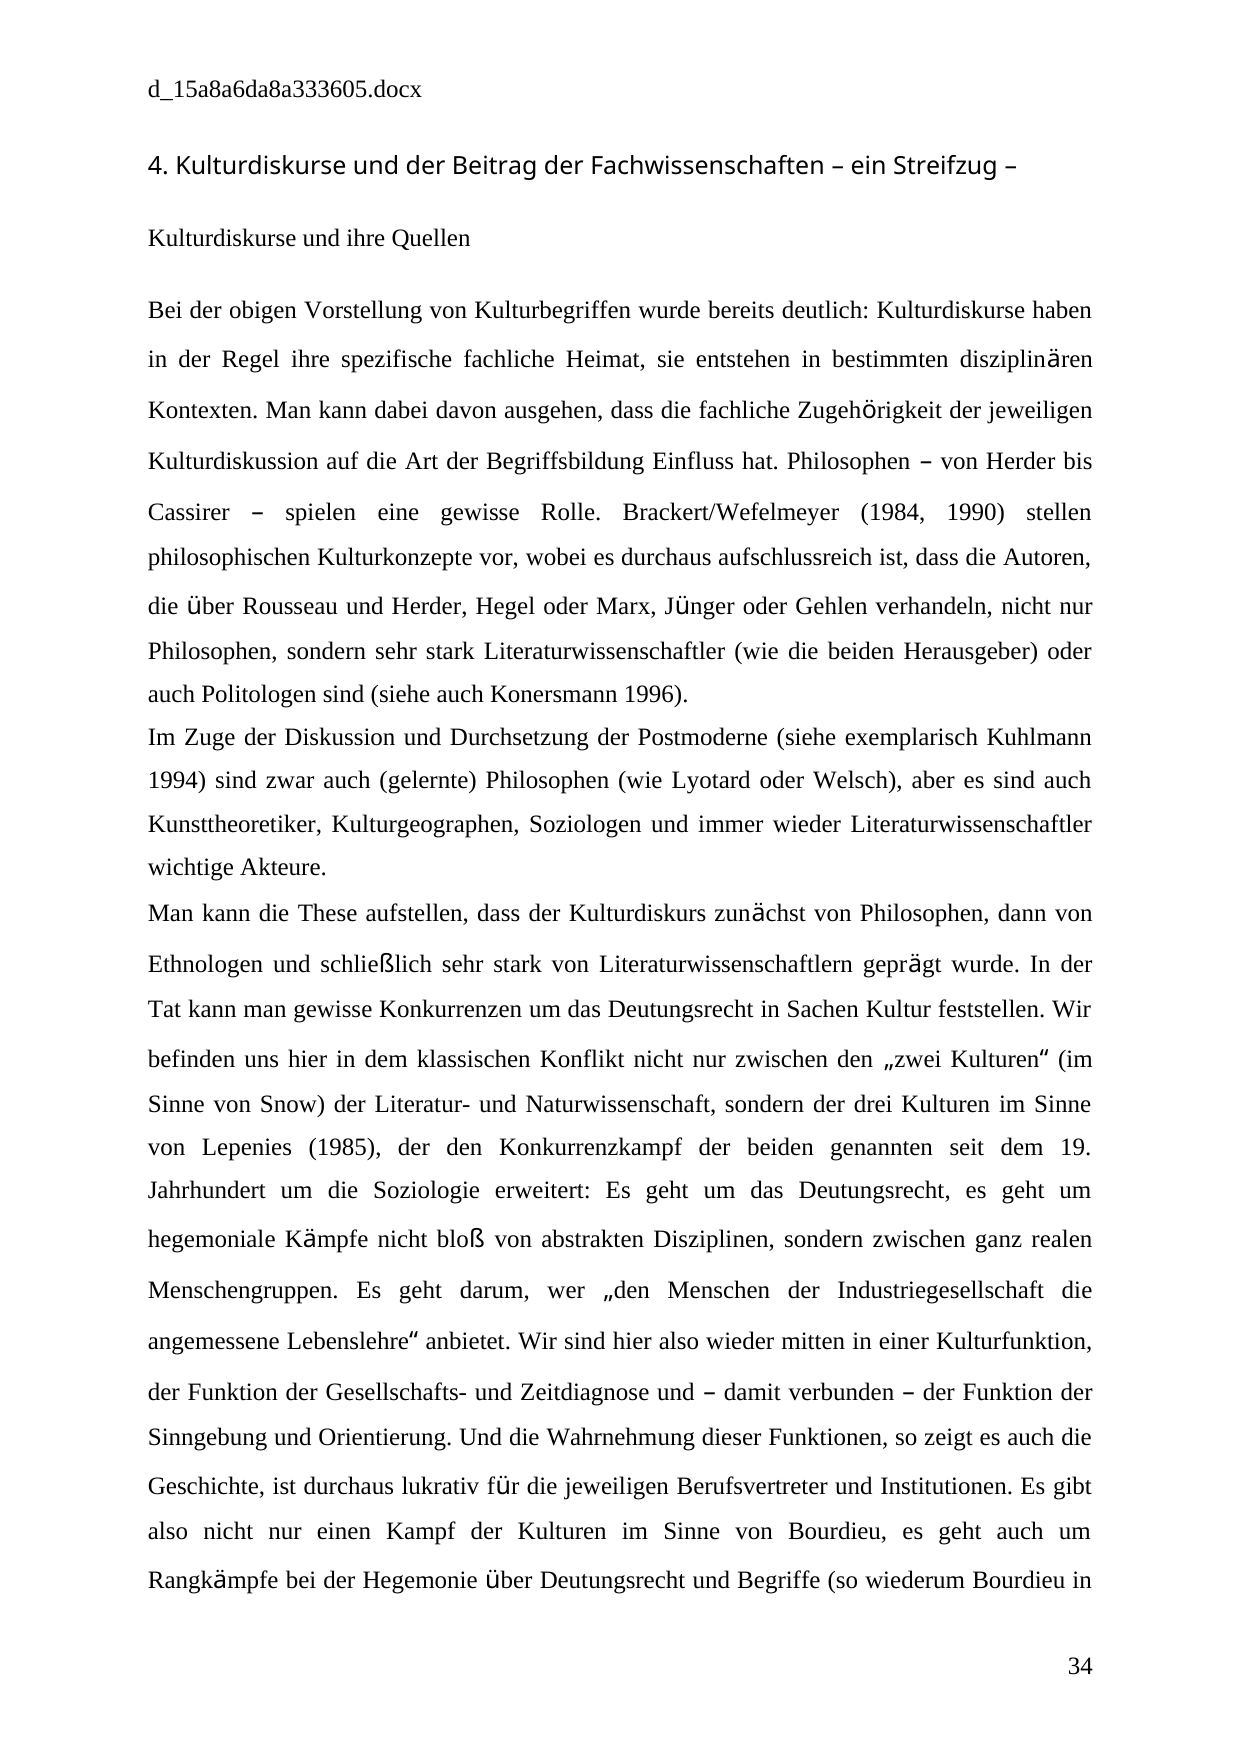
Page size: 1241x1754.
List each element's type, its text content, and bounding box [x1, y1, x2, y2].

text 4. Kulturdiskurse und der Beitrag der Fachwissenschaften – ein Streifzug – [148, 148, 1093, 182]
text Kulturdiskurse und ihre Quellen [148, 223, 1093, 252]
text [148, 895, 1093, 1596]
text Im Zuge der Diskussion und Durchsetzung der Postmoderne (siehe exemplarisch Kuhlmann 1994) sind zwar auch (gelernte) Philosophen (wie Lyotard oder Welsch), aber es sind auch Kunsttheoretiker, Kulturgeographen, Soziologen und immer wieder Literaturwissenschaftler wichtige Akteure. [148, 722, 1093, 881]
text Bei der obigen Vorstellung von Kulturbegriffen wurde bereits deutlich: Kulturdiskurse haben in der Regel ihre spezifische fachliche Heimat, sie entstehen in bestimmten disziplinären Kontexten. Man kann dabei davon ausgehen, dass die fachliche Zugehörigkeit der jeweiligen Kulturdiskussion auf die Art der Begriffsbildung Einfluss hat. Philosophen – von Herder bis Cassirer – spielen eine gewisse Rolle. Brackert/Wefelmeyer (1984, 1990) stellen philosophischen Kulturkonzepte vor, wobei es durchaus aufschlussreich ist, dass die Autoren, die über Rousseau und Herder, Hegel oder Marx, Jünger oder Gehlen verhandeln, nicht nur Philosophen, sondern sehr stark Literaturwissenschaftler (wie die beiden Herausgeber) oder auch Politologen sind (siehe auch Konersmann 1996). [148, 295, 1093, 708]
